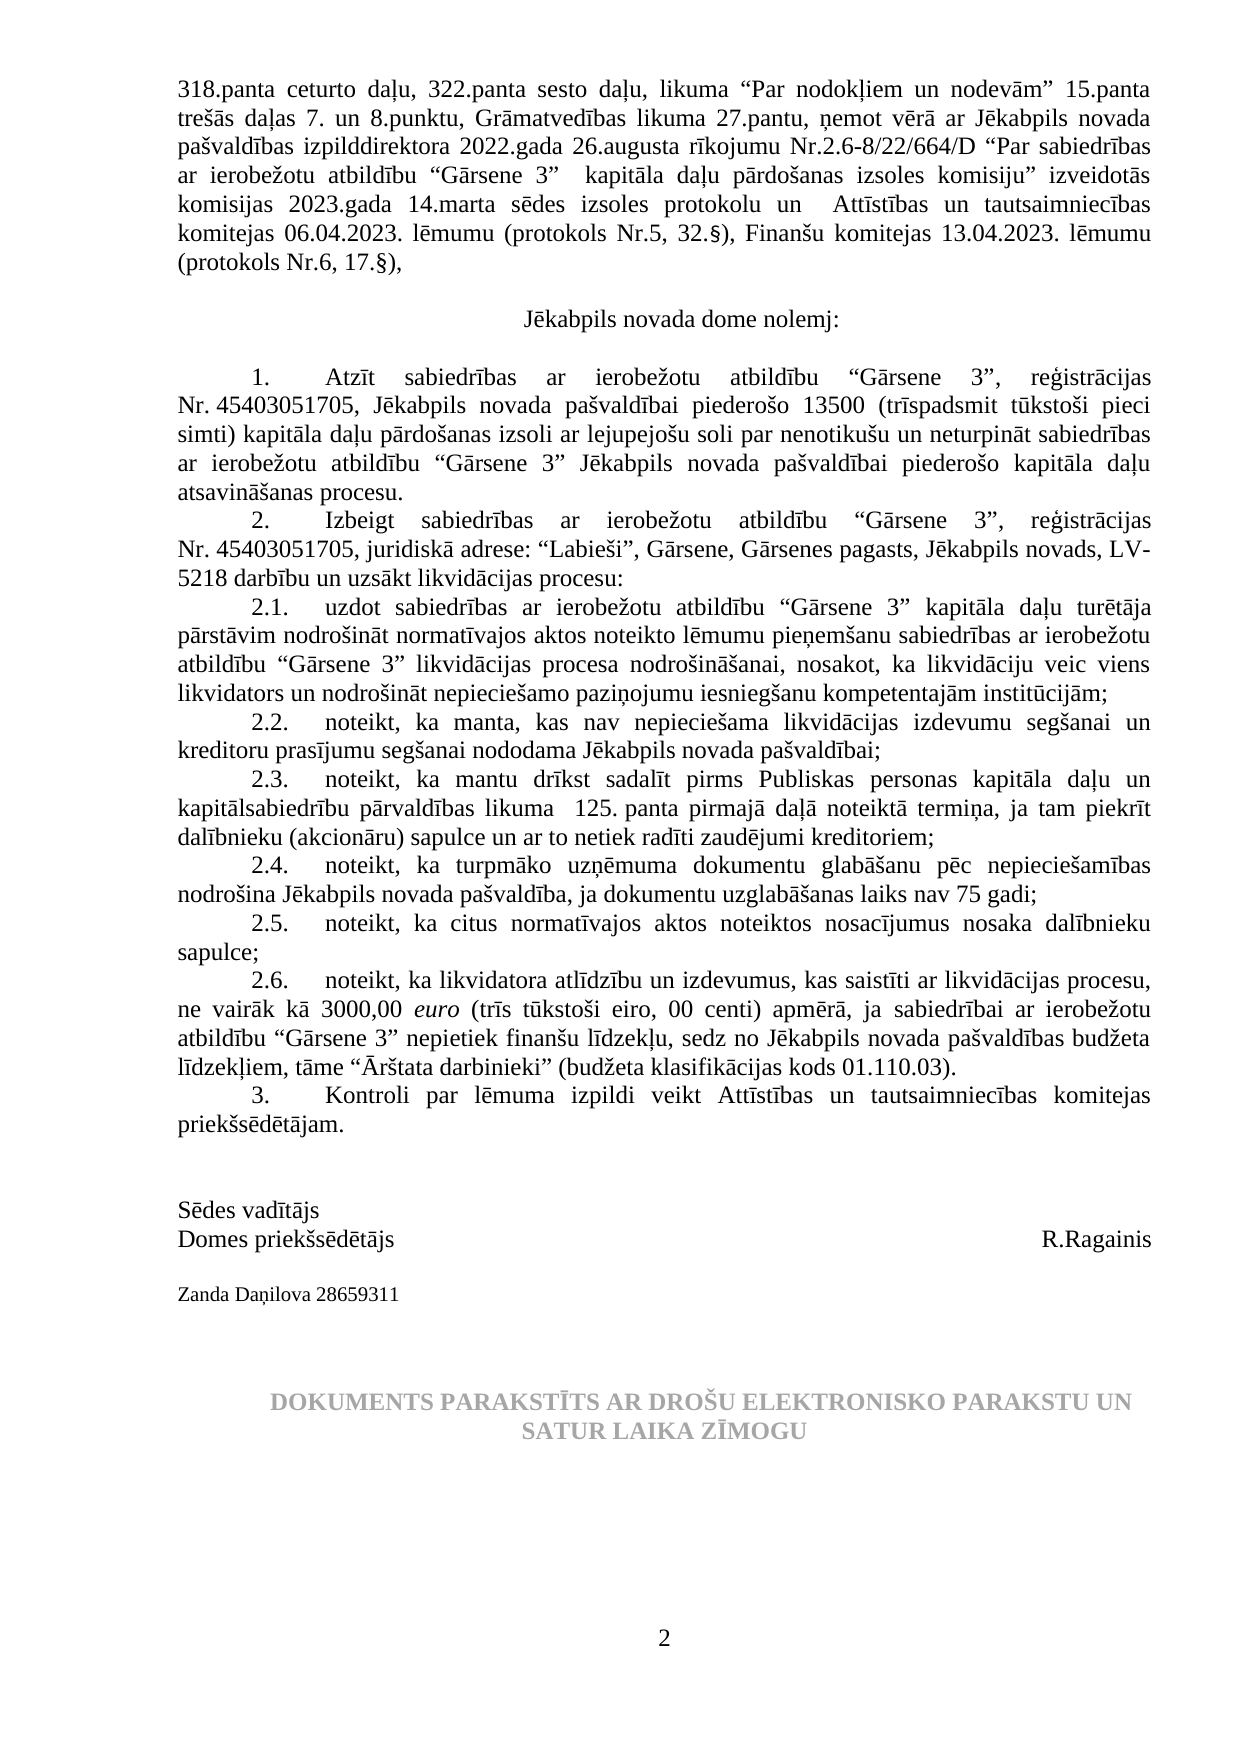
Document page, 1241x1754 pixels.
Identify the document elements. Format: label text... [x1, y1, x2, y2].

text 2.2. noteikt, ka manta, kas nav nepieciešama likvidācijas izdevumu segšanai un kreditoru prasījumu segšanai nododama Jēkabpils novada pašvaldībai; [177, 707, 1152, 764]
text Sēdes vadītājs [177, 1195, 1152, 1224]
text DOKUMENTS PARAKSTĪTS AR DROŠU ELEKTRONISKO PARAKSTU UN SATUR LAIKA ZĪMOGU [177, 1387, 1152, 1445]
text Zanda Daņilova 28659311 [177, 1282, 1152, 1306]
text 2.4. noteikt, ka turpmāko uzņēmuma dokumentu glabāšanu pēc nepieciešamības nodrošina Jēkabpils novada pašvaldība, ja dokumentu uzglabāšanas laiks nav 75 gadi; [177, 850, 1152, 908]
text Jēkabpils novada dome nolemj: [177, 304, 1147, 333]
text 2. Izbeigt sabiedrības ar ierobežotu atbildību “Gārsene 3”, reģistrācijas Nr. 45403051705, juridiskā adrese: “Labieši”, Gārsene, Gārsenes pagasts, Jēkabpils novads, LV-5218 darbību un uzsākt likvidācijas procesu: [177, 505, 1152, 592]
text Domes priekšsēdētājs R.Ragainis [177, 1224, 1152, 1253]
text 3. Kontroli par lēmuma izpildi veikt Attīstības un tautsaimniecības komitejas priekšsēdētājam. [177, 1080, 1152, 1138]
text 2.1. uzdot sabiedrības ar ierobežotu atbildību “Gārsene 3” kapitāla daļu turētāja pārstāvim nodrošināt normatīvajos aktos noteikto lēmumu pieņemšanu sabiedrības ar ierobežotu atbildību “Gārsene 3” likvidācijas procesa nodrošināšanai, nosakot, ka likvidāciju veic viens likvidators un nodrošināt nepieciešamo paziņojumu iesniegšanu kompetentajām institūcijām; [177, 592, 1152, 707]
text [177, 74, 1152, 275]
text 1. Atzīt sabiedrības ar ierobežotu atbildību “Gārsene 3”, reģistrācijas Nr. 45403051705, Jēkabpils novada pašvaldībai piederošo 13500 (trīspadsmit tūkstoši pieci simti) kapitāla daļu pārdošanas izsoli ar lejupejošu soli par nenotikušu un neturpināt sabiedrības ar ierobežotu atbildību “Gārsene 3” Jēkabpils novada pašvaldībai piederošo kapitāla daļu atsavināšanas procesu. [177, 362, 1152, 505]
text 2.5. noteikt, ka citus normatīvajos aktos noteiktos nosacījumus nosaka dalībnieku sapulce; [177, 908, 1152, 965]
text 2.3. noteikt, ka mantu drīkst sadalīt pirms Publiskas personas kapitāla daļu un kapitālsabiedrību pārvaldības likuma 125. panta pirmajā daļā noteiktā termiņa, ja tam piekrīt dalībnieku (akcionāru) sapulce un ar to netiek radīti zaudējumi kreditoriem; [177, 764, 1152, 850]
text 2.6. noteikt, ka likvidatora atlīdzību un izdevumus, kas saistīti ar likvidācijas procesu, ne vairāk kā 3000,00 euro (trīs tūkstoši eiro, 00 centi) apmērā, ja sabiedrībai ar ierobežotu atbildību “Gārsene 3” nepietiek finanšu līdzekļu, sedz no Jēkabpils novada pašvaldības budžeta līdzekļiem, tāme “Ārštata darbinieki” (budžeta klasifikācijas kods 01.110.03). [177, 965, 1152, 1080]
